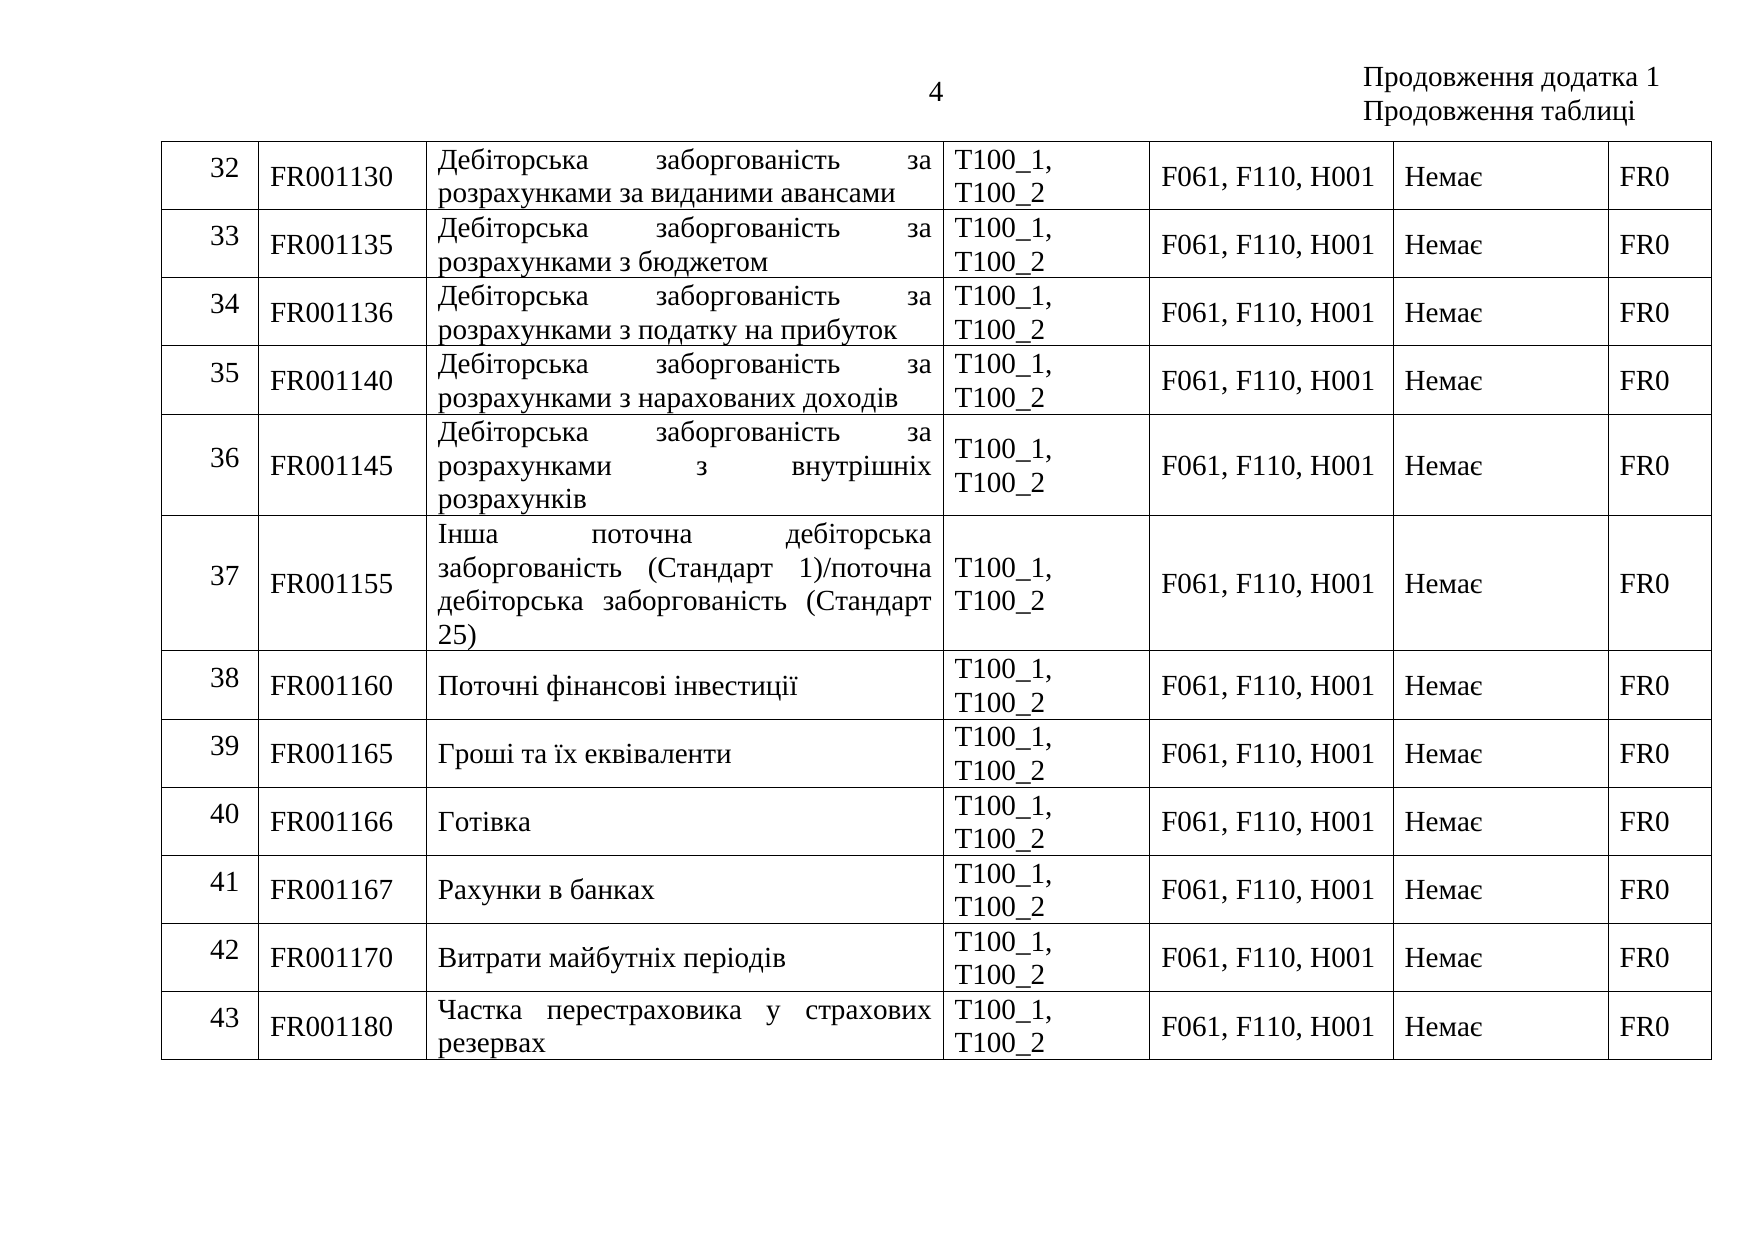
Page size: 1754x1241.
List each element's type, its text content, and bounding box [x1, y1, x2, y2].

table_cell Поточні фінансові інвестиції [427, 651, 943, 718]
table_cell Немає [1394, 142, 1608, 209]
table_cell [162, 142, 258, 209]
table_cell F061, F110, H001 [1150, 788, 1393, 855]
table_cell Немає [1394, 651, 1608, 718]
table_cell Немає [1394, 924, 1608, 991]
table_cell Немає [1394, 788, 1608, 855]
table_cell Немає [1394, 516, 1608, 650]
table_cell FR001145 [259, 415, 426, 515]
table_cell FR0 [1609, 516, 1711, 650]
table_cell F061, F110, H001 [1150, 856, 1393, 923]
table_cell Немає [1394, 210, 1608, 277]
table_cell T100_1, T100_2 [944, 346, 1149, 413]
table_cell Частка перестраховика у страхових резервах [427, 992, 943, 1059]
table_cell Немає [1394, 992, 1608, 1059]
table_cell F061, F110, H001 [1150, 720, 1393, 787]
table_cell F061, F110, H001 [1150, 651, 1393, 718]
table_cell FR001165 [259, 720, 426, 787]
table_cell FR0 [1609, 924, 1711, 991]
table_cell Дебіторська заборгованість за розрахунками з податку на прибуток [427, 278, 943, 345]
table_cell FR0 [1609, 415, 1711, 515]
table_cell FR001155 [259, 516, 426, 650]
table_cell T100_1, T100_2 [944, 278, 1149, 345]
table_cell [162, 210, 258, 277]
table_cell FR001180 [259, 992, 426, 1059]
table_cell FR0 [1609, 651, 1711, 718]
table_cell FR001135 [259, 210, 426, 277]
table_cell Гроші та їх еквіваленти [427, 720, 943, 787]
table_cell Немає [1394, 346, 1608, 413]
table_cell Інша поточна дебіторська заборгованість (Стандарт 1)/поточна дебіторська заборгованість (Стандарт 25) [427, 516, 943, 650]
table_cell Дебіторська заборгованість за розрахунками з бюджетом [427, 210, 943, 277]
table_cell FR001170 [259, 924, 426, 991]
table_cell [162, 856, 258, 923]
table_cell [162, 415, 258, 515]
table_cell [162, 278, 258, 345]
table_cell [162, 992, 258, 1059]
table_cell [162, 651, 258, 718]
table_cell Дебіторська заборгованість за розрахунками за виданими авансами [427, 142, 943, 209]
table_cell T100_1, T100_2 [944, 651, 1149, 718]
table_cell Немає [1394, 856, 1608, 923]
table_cell T100_1, T100_2 [944, 992, 1149, 1059]
table_cell FR0 [1609, 346, 1711, 413]
table_cell FR001166 [259, 788, 426, 855]
table_cell FR0 [1609, 788, 1711, 855]
table_cell T100_1, T100_2 [944, 142, 1149, 209]
table_cell Готівка [427, 788, 943, 855]
table_cell T100_1, T100_2 [944, 720, 1149, 787]
table_cell F061, F110, H001 [1150, 346, 1393, 413]
table_cell FR001167 [259, 856, 426, 923]
table_cell T100_1, T100_2 [944, 516, 1149, 650]
table_cell F061, F110, H001 [1150, 210, 1393, 277]
table_cell T100_1, T100_2 [944, 856, 1149, 923]
table_cell Немає [1394, 720, 1608, 787]
table_cell F061, F110, H001 [1150, 278, 1393, 345]
table_cell Рахунки в банках [427, 856, 943, 923]
table_cell Немає [1394, 415, 1608, 515]
table_cell FR001140 [259, 346, 426, 413]
table_cell FR001160 [259, 651, 426, 718]
table_cell Дебіторська заборгованість за розрахунками з нарахованих доходів [427, 346, 943, 413]
table_cell F061, F110, H001 [1150, 516, 1393, 650]
table_cell F061, F110, H001 [1150, 992, 1393, 1059]
table_cell FR0 [1609, 856, 1711, 923]
table_cell FR0 [1609, 278, 1711, 345]
table_cell Витрати майбутніх періодів [427, 924, 943, 991]
table_cell [162, 346, 258, 413]
table_cell T100_1, T100_2 [944, 210, 1149, 277]
table_cell Немає [1394, 278, 1608, 345]
table_cell T100_1, T100_2 [944, 415, 1149, 515]
table_cell FR0 [1609, 142, 1711, 209]
table_cell F061, F110, H001 [1150, 415, 1393, 515]
table_cell FR0 [1609, 992, 1711, 1059]
table_cell FR001130 [259, 142, 426, 209]
table_cell [162, 720, 258, 787]
table_cell FR001136 [259, 278, 426, 345]
table_cell T100_1, T100_2 [944, 924, 1149, 991]
table_cell FR0 [1609, 210, 1711, 277]
table_cell [162, 516, 258, 650]
table_cell F061, F110, H001 [1150, 142, 1393, 209]
table_cell FR0 [1609, 720, 1711, 787]
table_cell [162, 924, 258, 991]
table_cell Дебіторська заборгованість за розрахунками з внутрішніх розрахунків [427, 415, 943, 515]
table_cell T100_1, T100_2 [944, 788, 1149, 855]
table_cell [162, 788, 258, 855]
table_cell F061, F110, H001 [1150, 924, 1393, 991]
